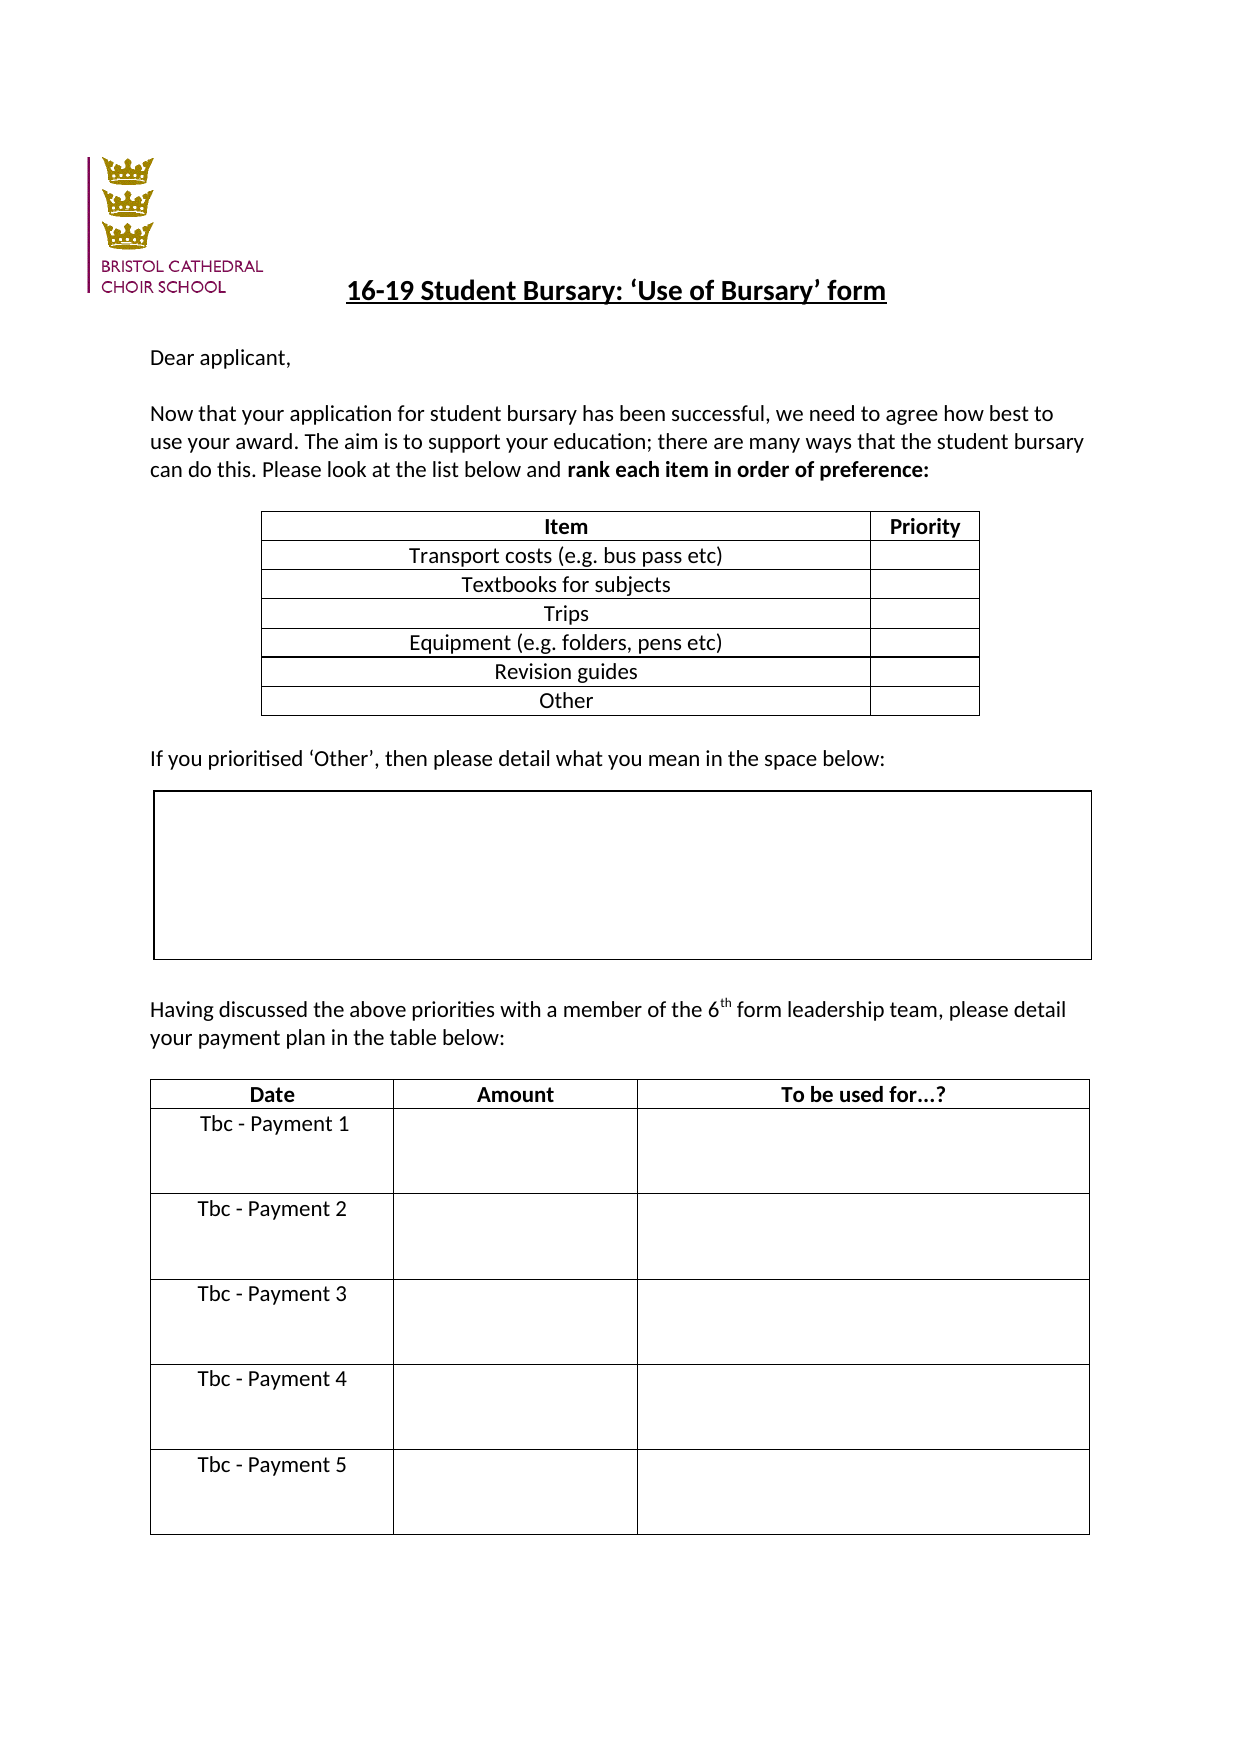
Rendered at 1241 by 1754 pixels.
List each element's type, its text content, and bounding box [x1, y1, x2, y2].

table_header Date [151, 1080, 393, 1108]
table_cell [394, 1109, 637, 1193]
text Now that your application for student bursary has been successful, we need to agree how best to use your award. The aim is to support your education; there are many ways that the student bursary can do this. Please look at the list below and rank each item in order of preference: [150, 399, 1090, 483]
table_cell [871, 541, 979, 569]
table_cell Tbc - Payment 4 [151, 1365, 393, 1449]
table_cell [871, 658, 979, 686]
table_header Item [262, 512, 870, 540]
table_header Priority [871, 512, 979, 540]
table_cell [871, 687, 979, 714]
table_cell Trips [262, 599, 870, 627]
text Dear applicant, [150, 343, 1090, 371]
table_header To be used for...? [638, 1080, 1089, 1108]
table_cell Tbc - Payment 1 [151, 1109, 393, 1193]
text Having discussed the above priorities with a member of the 6th form leadership team, please detail your payment plan in the table below: [150, 995, 1090, 1051]
table_cell Revision guides [262, 658, 870, 686]
table_cell Equipment (e.g. folders, pens etc) [262, 629, 870, 656]
table_header Amount [394, 1080, 637, 1108]
table_cell Transport costs (e.g. bus pass etc) [262, 541, 870, 569]
table_cell Textbooks for subjects [262, 570, 870, 598]
table_cell [871, 570, 979, 598]
text 16-19 Student Bursary: ‘Use of Bursary’ form [150, 272, 1090, 307]
table_cell [394, 1280, 637, 1363]
table_cell [638, 1109, 1089, 1193]
table_cell [638, 1365, 1089, 1449]
picture [81, 150, 271, 295]
table_cell [638, 1450, 1089, 1534]
table_cell Other [262, 687, 870, 714]
table_cell [871, 599, 979, 627]
text If you prioritised ‘Other’, then please detail what you mean in the space below: [150, 744, 1090, 772]
table_cell Tbc - Payment 2 [151, 1194, 393, 1278]
table_cell [871, 629, 979, 656]
table_cell [394, 1450, 637, 1534]
table_cell [394, 1194, 637, 1278]
table_cell [638, 1280, 1089, 1363]
table_cell [394, 1365, 637, 1449]
table_cell [638, 1194, 1089, 1278]
table_cell Tbc - Payment 5 [151, 1450, 393, 1534]
table_cell Tbc - Payment 3 [151, 1280, 393, 1363]
